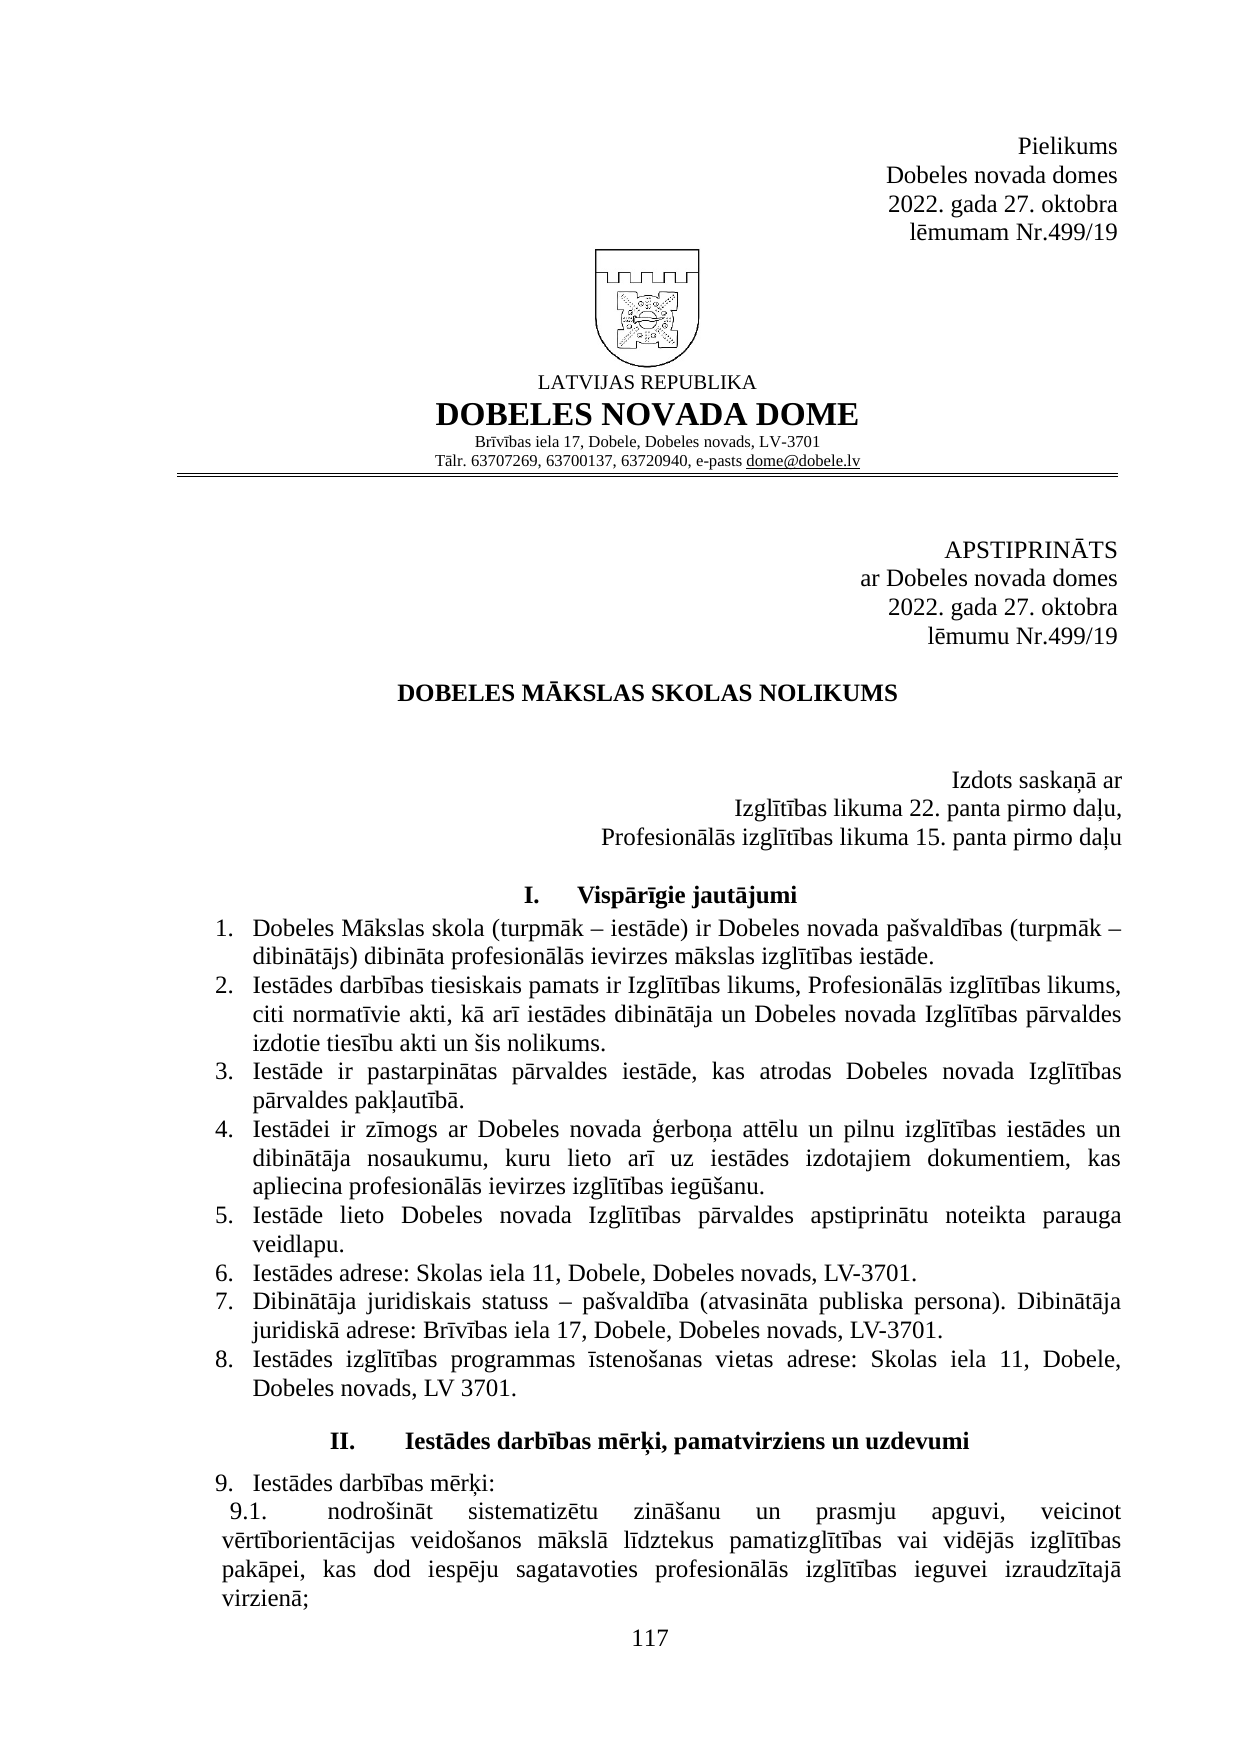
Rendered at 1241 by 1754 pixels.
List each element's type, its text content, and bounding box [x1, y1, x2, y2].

list Iestāde ir pastarpinātas pārvaldes iestāde, kas atrodas Dobeles novada Izglītības pārvaldes pakļautībā. [215, 1056, 1122, 1114]
list Iestādei ir zīmogs ar Dobeles novada ģerboņa attēlu un pilnu izglītības iestādes un dibinātāja nosaukumu, kuru lieto arī uz iestādes izdotajiem dokumentiem, kas apliecina profesionālās ievirzes izglītības iegūšanu. [215, 1114, 1122, 1200]
text Izglītības likuma 22. panta pirmo daļu, [177, 793, 1122, 822]
text lēmumu Nr.499/19 [177, 621, 1118, 650]
text Profesionālās izglītības likuma 15. panta pirmo daļu [177, 822, 1122, 851]
picture [592, 246, 703, 370]
text 2022. gada 27. oktobra [177, 189, 1118, 217]
text Brīvības iela 17, Dobele, Dobeles novads, LV-3701 [177, 432, 1118, 451]
list Iestādes adrese: Skolas iela 11, Dobele, Dobeles novads, LV-3701. [215, 1258, 1122, 1286]
list Iestādes darbības mērķi: [215, 1468, 1122, 1496]
text 2022. gada 27. oktobra [177, 592, 1118, 621]
list Iestādes izglītības programmas īstenošanas vietas adrese: Skolas iela 11, Dobele, Dobeles novads, LV 3701. [215, 1344, 1122, 1401]
text Pielikums [177, 131, 1118, 160]
text DOBELES NOVADA DOME [177, 394, 1118, 432]
list Vispārīgie jautājumi [215, 880, 1122, 908]
list Dibinātāja juridiskais statuss – pašvaldība (atvasināta publiska persona). Dibinātāja juridiskā adrese: Brīvības iela 17, Dobele, Dobeles novads, LV-3701. [215, 1286, 1122, 1344]
text LATVIJAS REPUBLIKA [177, 370, 1118, 394]
text ar Dobeles novada domes [177, 563, 1118, 592]
text APSTIPRINĀTS [177, 535, 1118, 563]
list Iestādes darbības tiesiskais pamats ir Izglītības likums, Profesionālās izglītības likums, citi normatīvie akti, kā arī iestādes dibinātāja un Dobeles novada Izglītības pārvaldes izdotie tiesību akti un šis . [215, 970, 1122, 1056]
text Dobeles novada domes [177, 160, 1118, 189]
list Dobeles Mākslas skola (turpmāk – iestāde) ir Dobeles novada pašvaldības (turpmāk – dibinātājs) dibināta profesionālās ievirzes mākslas izglītības iestāde. [215, 913, 1122, 970]
list Iestāde lieto Dobeles novada Izglītības pārvaldes apstiprinātu noteikta parauga veidlapu. [215, 1200, 1122, 1258]
text lēmumam Nr.499/19 [177, 217, 1118, 246]
text Tālr. 63707269, 63700137, 63720940, e-pasts dome@dobele.lv [177, 451, 1118, 473]
text II. Iestādes darbības mērķi, pamatvirziens un uzdevumi [177, 1426, 1122, 1455]
list nodrošināt sistematizētu zināšanu un prasmju apguvi, veicinot vērtīborientācijas veidošanos mākslā līdztekus pamatizglītības vai vidējās izglītības pakāpei, kas dod iespēju sagatavoties profesionālās izglītības ieguvei izraudzītajā virzienā; [222, 1496, 1122, 1611]
text DOBELES MĀKSLAS SKOLAS NOLIKUMS [177, 678, 1118, 707]
text Izdots saskaņā ar [177, 765, 1122, 793]
